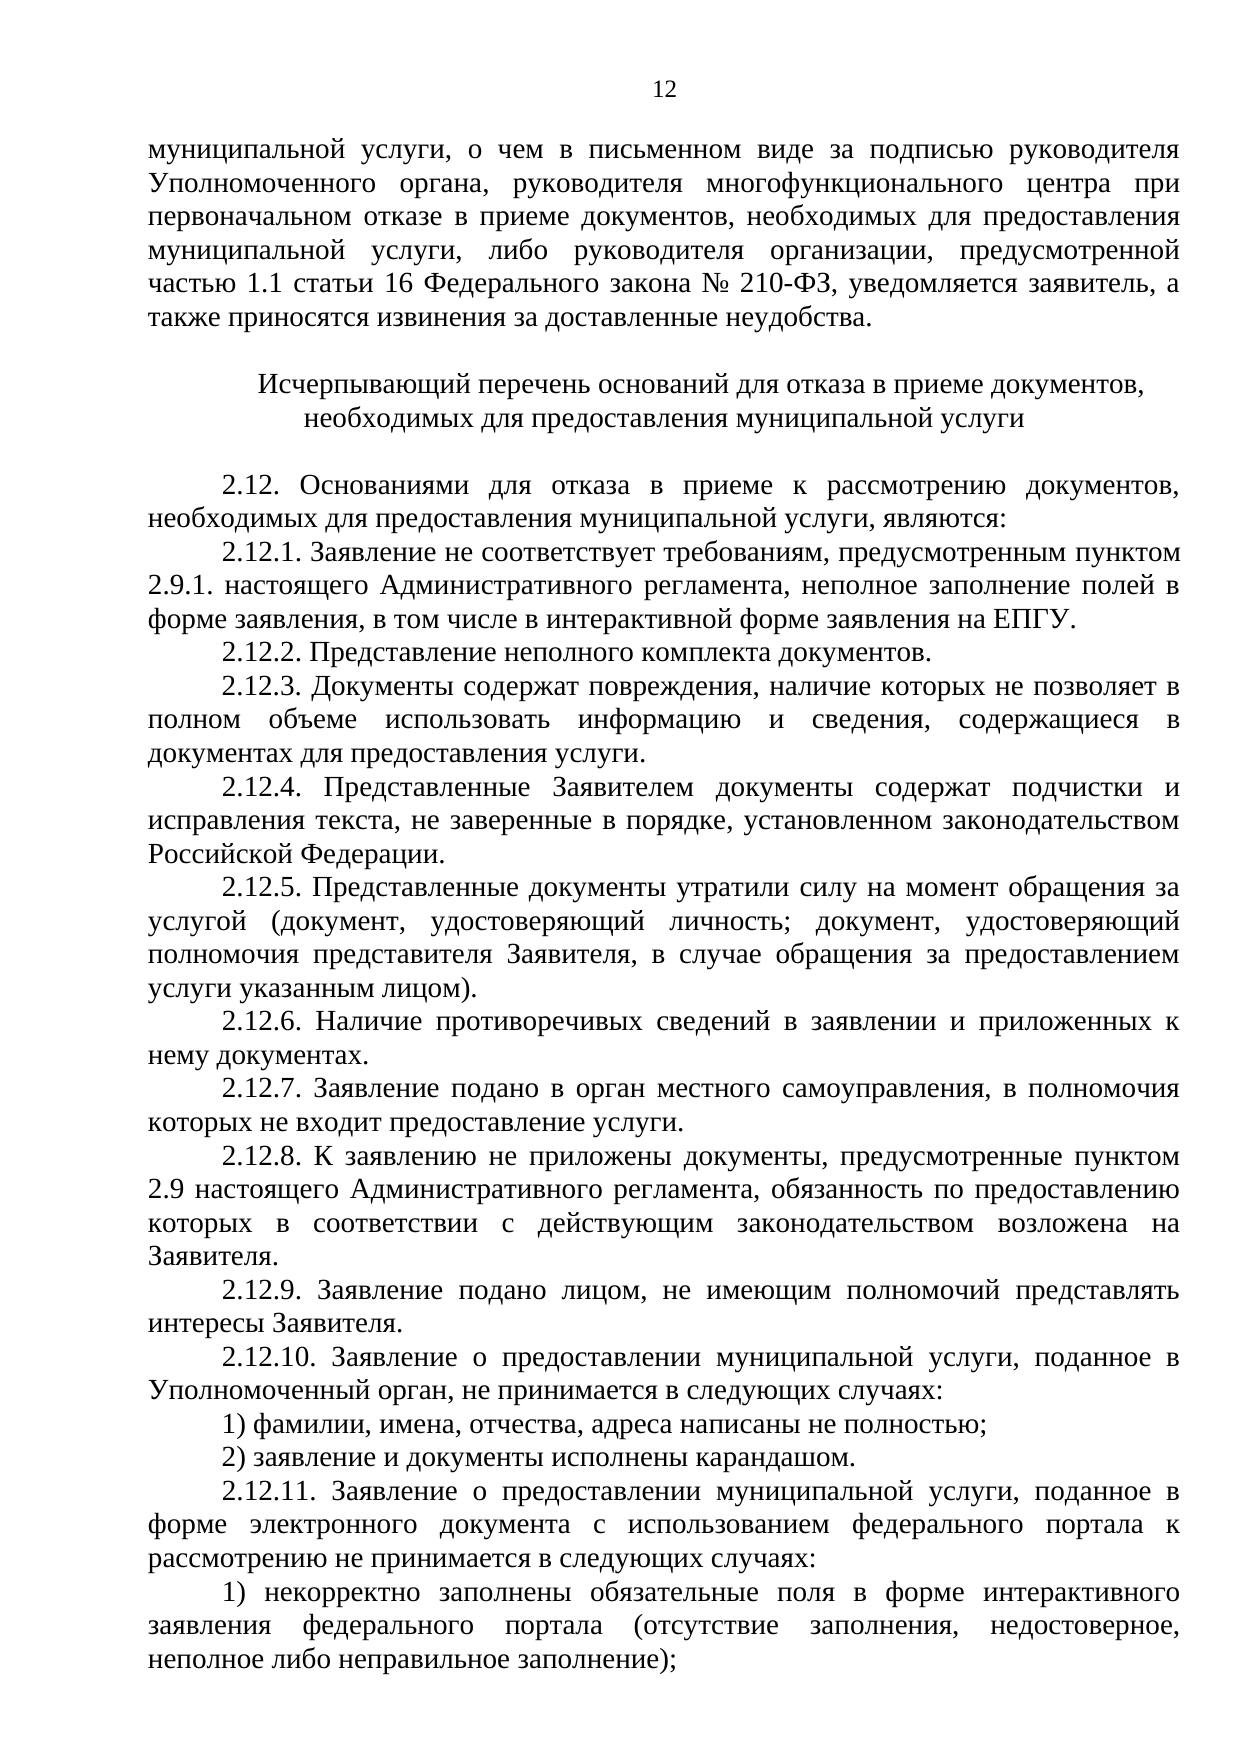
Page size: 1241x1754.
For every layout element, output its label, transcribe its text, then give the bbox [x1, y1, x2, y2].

title 2.12.1. Заявление не соответствует требованиям, предусмотренным пунктом 2.9.1. настоящего Административного регламента, неполное заполнение полей в форме заявления, в том числе в интерактивной форме заявления на ЕПГУ. [148, 534, 1181, 634]
text 2.12.5. Представленные документы утратили силу на момент обращения за услугой (документ, удостоверяющий личность; документ, удостоверяющий полномочия представителя Заявителя, в случае обращения за предоставлением услуги указанным лицом). [148, 869, 1181, 1003]
text 2.12.3. Документы содержат повреждения, наличие которых не позволяет в полном объеме использовать информацию и сведения, содержащиеся в документах для предоставления услуги. [148, 668, 1181, 769]
text 1) некорректно заполнены обязательные поля в форме интерактивного заявления федерального портала (отсутствие заполнения, недостоверное, неполное либо неправильное заполнение); [148, 1574, 1181, 1674]
text 2.12. Основаниями для отказа в приеме к рассмотрению документов, необходимых для предоставления муниципальной услуги, являются: [148, 467, 1181, 534]
text 1) фамилии, имена, отчества, адреса написаны не полностью; [148, 1406, 1181, 1439]
text 2.12.6. Наличие противоречивых сведений в заявлении и приложенных к нему документах. [148, 1003, 1181, 1071]
text 2.12.9. Заявление подано лицом, не имеющим полномочий представлять интересы Заявителя. [148, 1272, 1181, 1339]
text 2.12.4. Представленные Заявителем документы содержат подчистки и исправления текста, не заверенные в порядке, установленном законодательством Российской Федерации. [148, 769, 1181, 869]
text 2.12.2. Представление неполного комплекта документов. [148, 634, 1181, 668]
text 2.12.11. Заявление о предоставлении муниципальной услуги, поданное в форме электронного документа с использованием федерального портала к рассмотрению не принимается в следующих случаях: [148, 1473, 1181, 1574]
text 2.12.10. Заявление о предоставлении муниципальной услуги, поданное в Уполномоченный орган, не принимается в следующих случаях: [148, 1339, 1181, 1406]
text Исчерпывающий перечень оснований для отказа в приеме документов, необходимых для предоставления муниципальной услуги [148, 366, 1181, 433]
text 2.12.7. Заявление подано в орган местного самоуправления, в полномочия которых не входит предоставление услуги. [148, 1071, 1181, 1138]
text 2) заявление и документы исполнены карандашом. [148, 1439, 1181, 1473]
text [148, 131, 1181, 333]
text 2.12.8. К заявлению не приложены документы, предусмотренные пунктом 2.9 настоящего Административного регламента, обязанность по предоставлению которых в соответствии с действующим законодательством возложена на Заявителя. [148, 1138, 1181, 1272]
